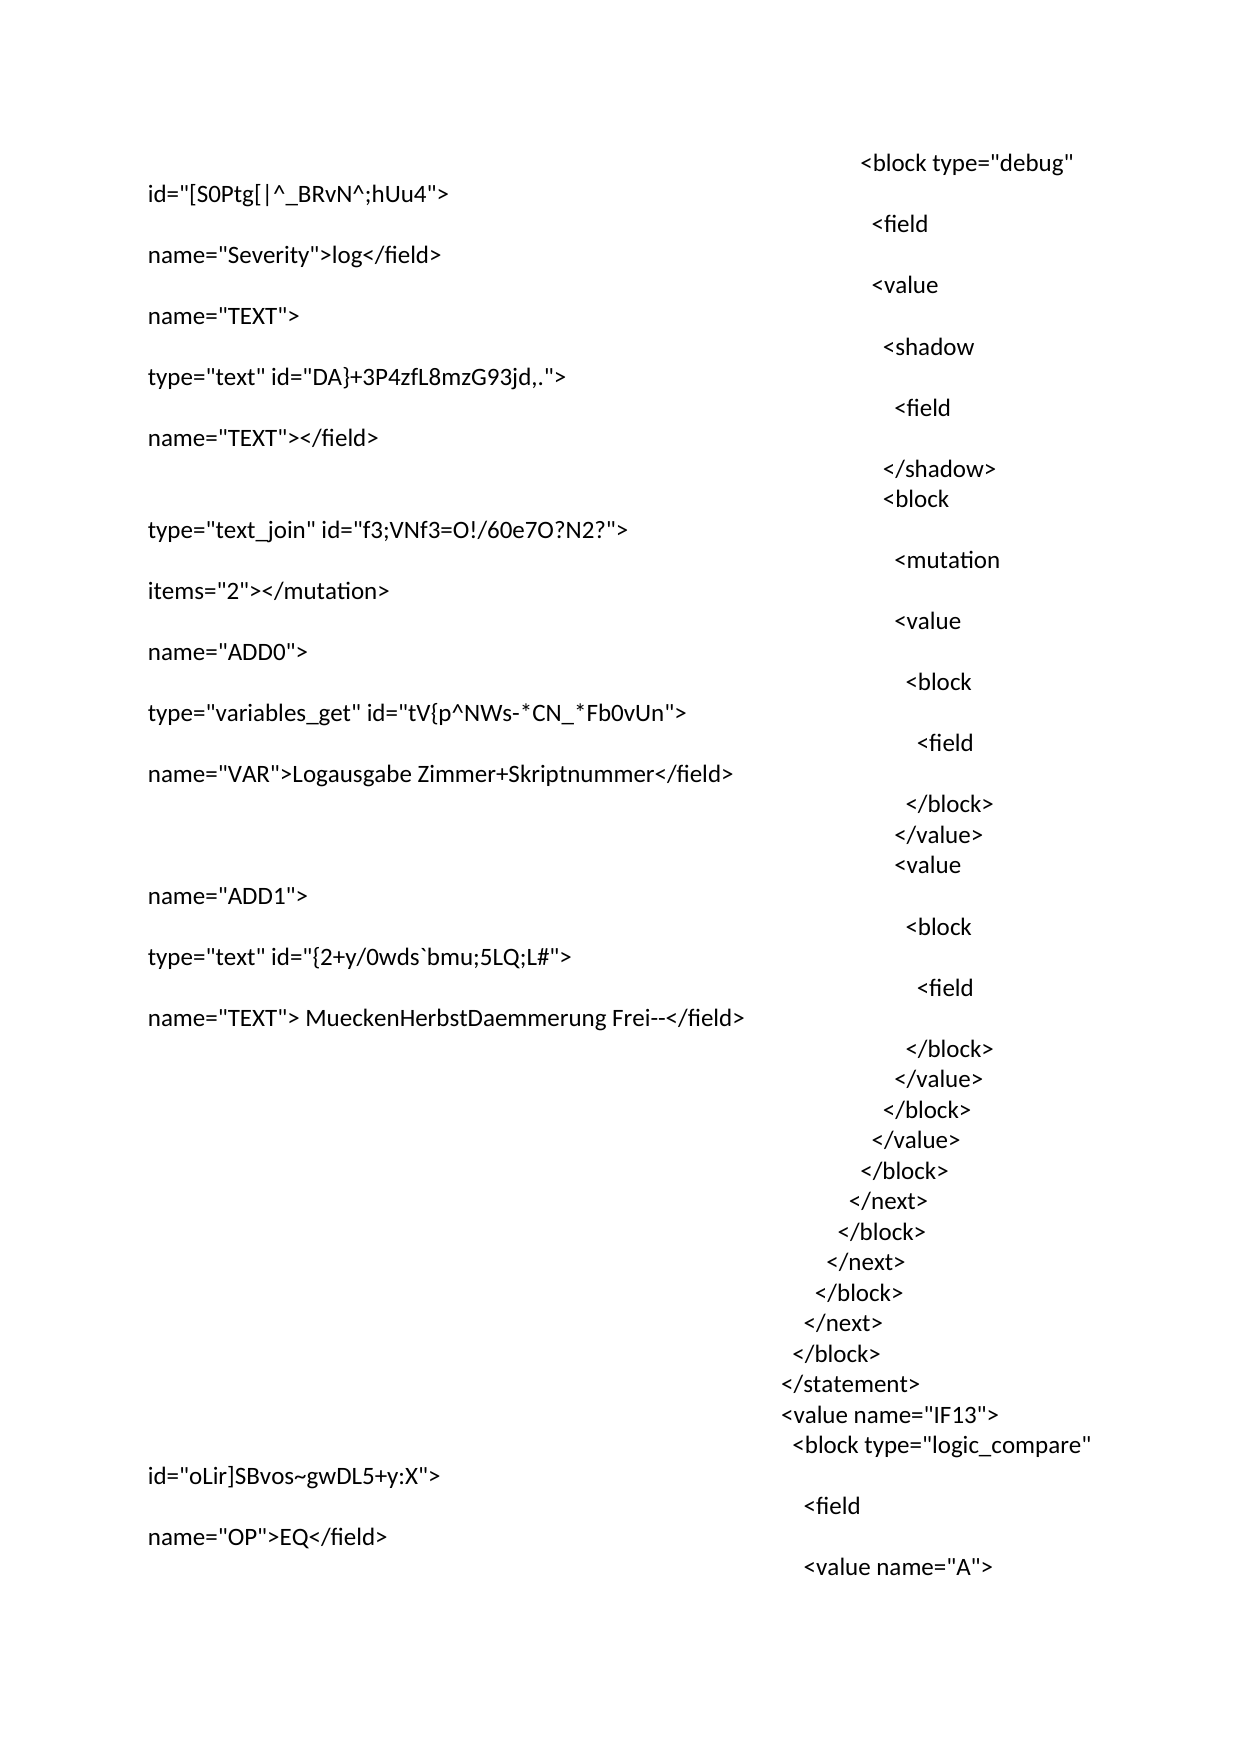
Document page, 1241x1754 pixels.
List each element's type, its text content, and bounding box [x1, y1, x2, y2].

text <value name="TEXT"> [148, 270, 1093, 331]
text <block type="text_join" id="f3;VNf3=O!/60e7O?N2?"> [148, 483, 1093, 544]
text </block> [148, 1094, 1093, 1124]
text <block type="logic_compare" id="oLir]SBvos~gwDL5+y:X"> [148, 1429, 1093, 1491]
text <block type="variables_get" id="tV{p^NWs-*CN_*Fb0vUn"> [148, 666, 1093, 727]
text <block type="debug" id="[S0Ptg[|^_BRvN^;hUu4"> [148, 148, 1093, 209]
text </next> [148, 1307, 1093, 1338]
text <value name="IF13"> [148, 1399, 1093, 1429]
text <value name="ADD0"> [148, 605, 1093, 666]
text </next> [148, 1185, 1093, 1216]
text <field name="TEXT"> MueckenHerbstDaemmerung Frei--</field> [148, 972, 1093, 1033]
text <field name="TEXT"></field> [148, 392, 1093, 453]
text </next> [148, 1246, 1093, 1277]
text <field name="Severity">log</field> [148, 209, 1093, 270]
text </block> [148, 1338, 1093, 1368]
text <value name="A"> [148, 1552, 1093, 1582]
text <value name="ADD1"> [148, 849, 1093, 911]
text </statement> [148, 1368, 1093, 1399]
text <field name="OP">EQ</field> [148, 1491, 1093, 1552]
text </block> [148, 1277, 1093, 1307]
text </value> [148, 1063, 1093, 1094]
text </block> [148, 788, 1093, 819]
text </block> [148, 1155, 1093, 1185]
text <shadow type="text" id="DA}+3P4zfL8mzG93jd,."> [148, 331, 1093, 392]
text </block> [148, 1033, 1093, 1063]
text </block> [148, 1216, 1093, 1246]
text <mutation items="2"></mutation> [148, 544, 1093, 605]
text </value> [148, 1124, 1093, 1155]
text </value> [148, 819, 1093, 849]
text <block type="text" id="{2+y/0wds`bmu;5LQ;L#"> [148, 911, 1093, 972]
text </shadow> [148, 453, 1093, 483]
text <field name="VAR">Logausgabe Zimmer+Skriptnummer</field> [148, 727, 1093, 788]
